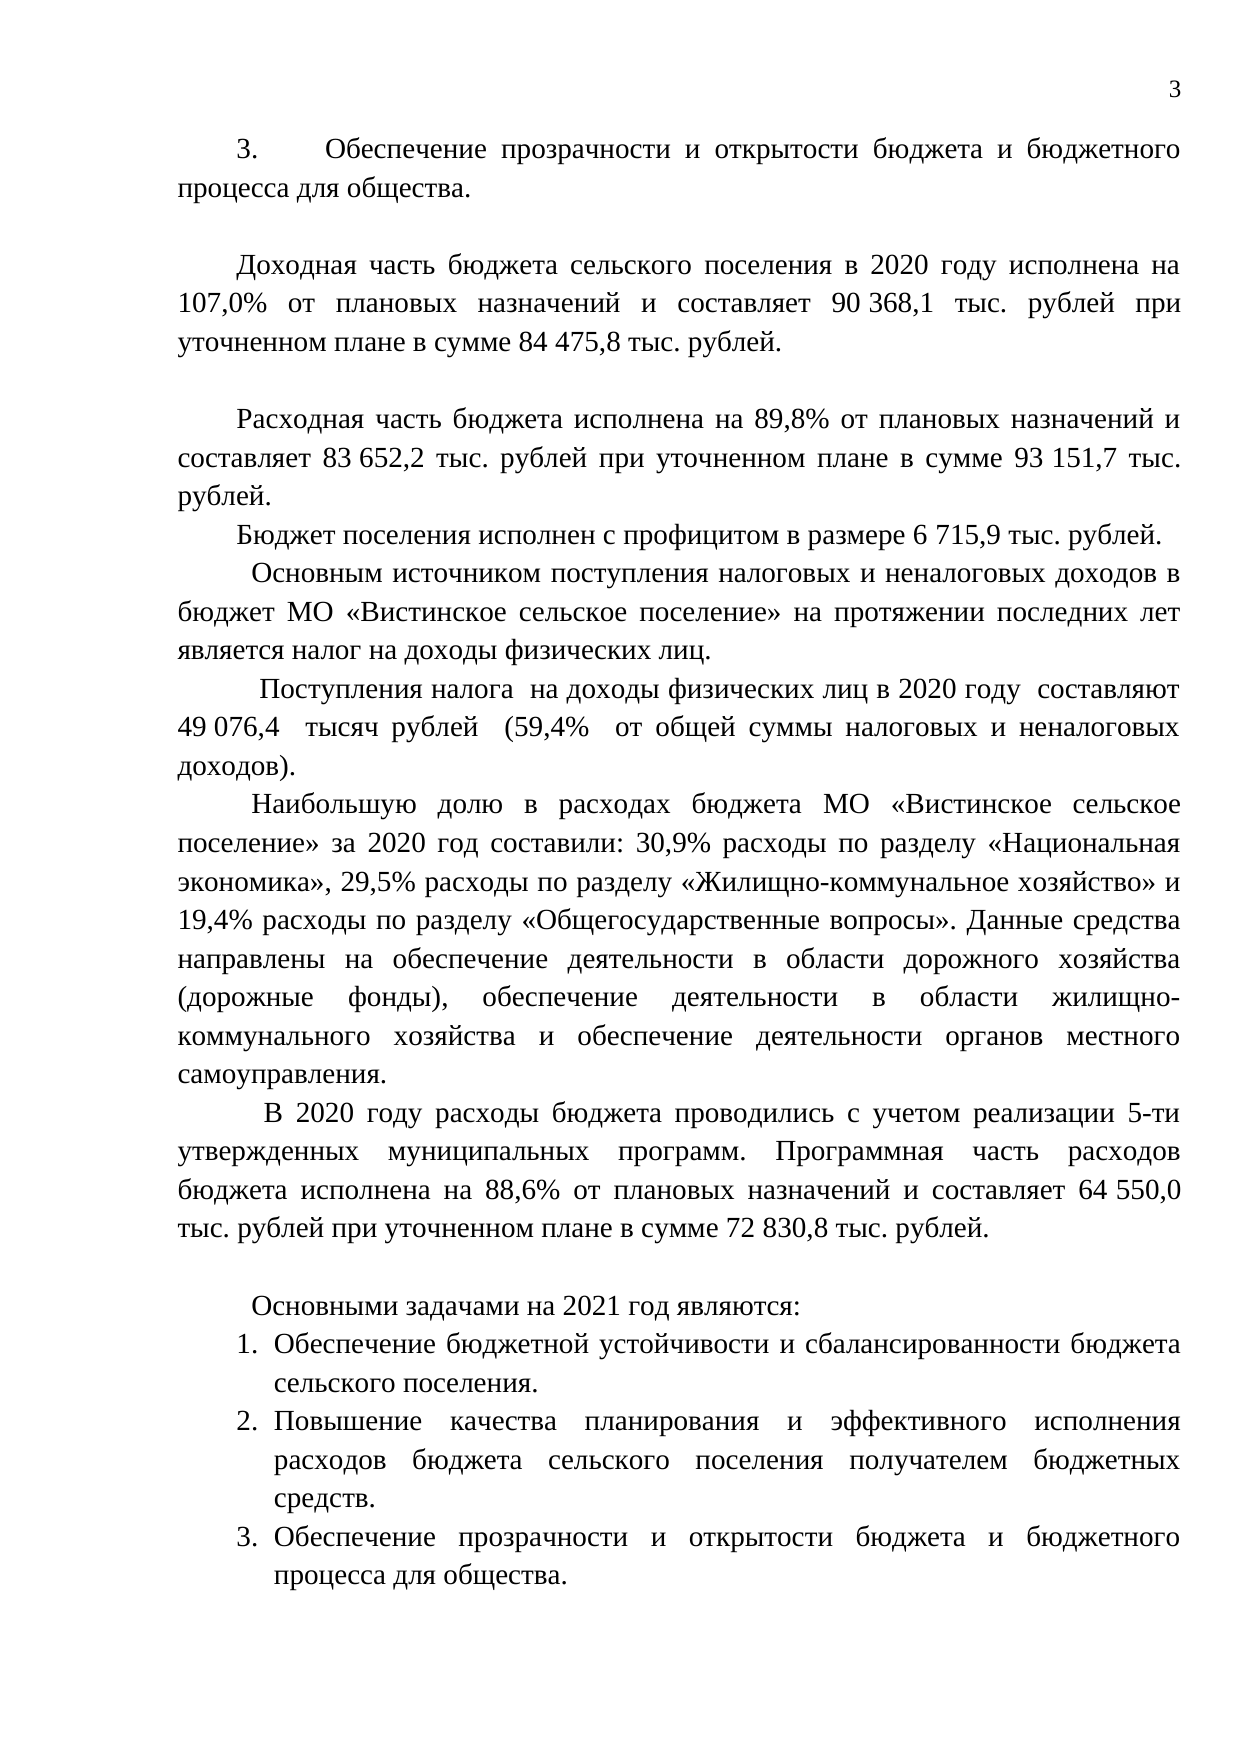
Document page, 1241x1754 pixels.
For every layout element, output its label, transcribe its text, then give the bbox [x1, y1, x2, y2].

list Обеспечение бюджетной устойчивости и сбалансированности бюджета сельского поселения. [236, 1326, 1181, 1398]
list Повышение качества планирования и эффективного исполнения расходов бюджета сельского поселения получателем бюджетных средств. [236, 1403, 1181, 1514]
text Основными задачами на 2021 год являются: [177, 1288, 1181, 1321]
text Доходная часть бюджета сельского поселения в 2020 году исполнена на 107,0% от плановых назначений и составляет 90 368,1 тыс. рублей при уточненном плане в сумме 84 475,8 тыс. рублей. [177, 247, 1181, 358]
text Расходная часть бюджета исполнена на 89,8% от плановых назначений и составляет 83 652,2 тыс. рублей при уточненном плане в сумме 93 151,7 тыс. рублей. [177, 401, 1181, 512]
text Поступления налога на доходы физических лиц в 2020 году составляют 49 076,4 тысяч рублей (59,4% от общей суммы налоговых и неналоговых доходов). [177, 671, 1181, 782]
text Основным источником поступления налоговых и неналоговых доходов в бюджет МО «Вистинское сельское поселение» на протяжении последних лет является налог на доходы физических лиц. [177, 555, 1181, 666]
text Наибольшую долю в расходах бюджета МО «Вистинское сельское поселение» за 2020 год составили: 30,9% расходы по разделу «Национальная экономика», 29,5% расходы по разделу «Жилищно-коммунальное хозяйство» и 19,4% расходы по разделу «Общегосударственные вопросы». Данные средства направлены на обеспечение деятельности в области дорожного хозяйства (дорожные фонды), обеспечение деятельности в области жилищно-коммунального хозяйства и обеспечение деятельности органов местного самоуправления. [177, 787, 1181, 1090]
list Обеспечение прозрачности и открытости бюджета и бюджетного процесса для общества. [177, 131, 1181, 203]
text Бюджет поселения исполнен с профицитом в размере 6 715,9 тыс. рублей. [177, 517, 1181, 550]
list Обеспечение прозрачности и открытости бюджета и бюджетного процесса для общества. [236, 1519, 1181, 1591]
text В 2020 году расходы бюджета проводились с учетом реализации 5-ти утвержденных муниципальных программ. Программная часть расходов бюджета исполнена на 88,6% от плановых назначений и составляет 64 550,0 тыс. рублей при уточненном плане в сумме 72 830,8 тыс. рублей. [177, 1095, 1181, 1244]
